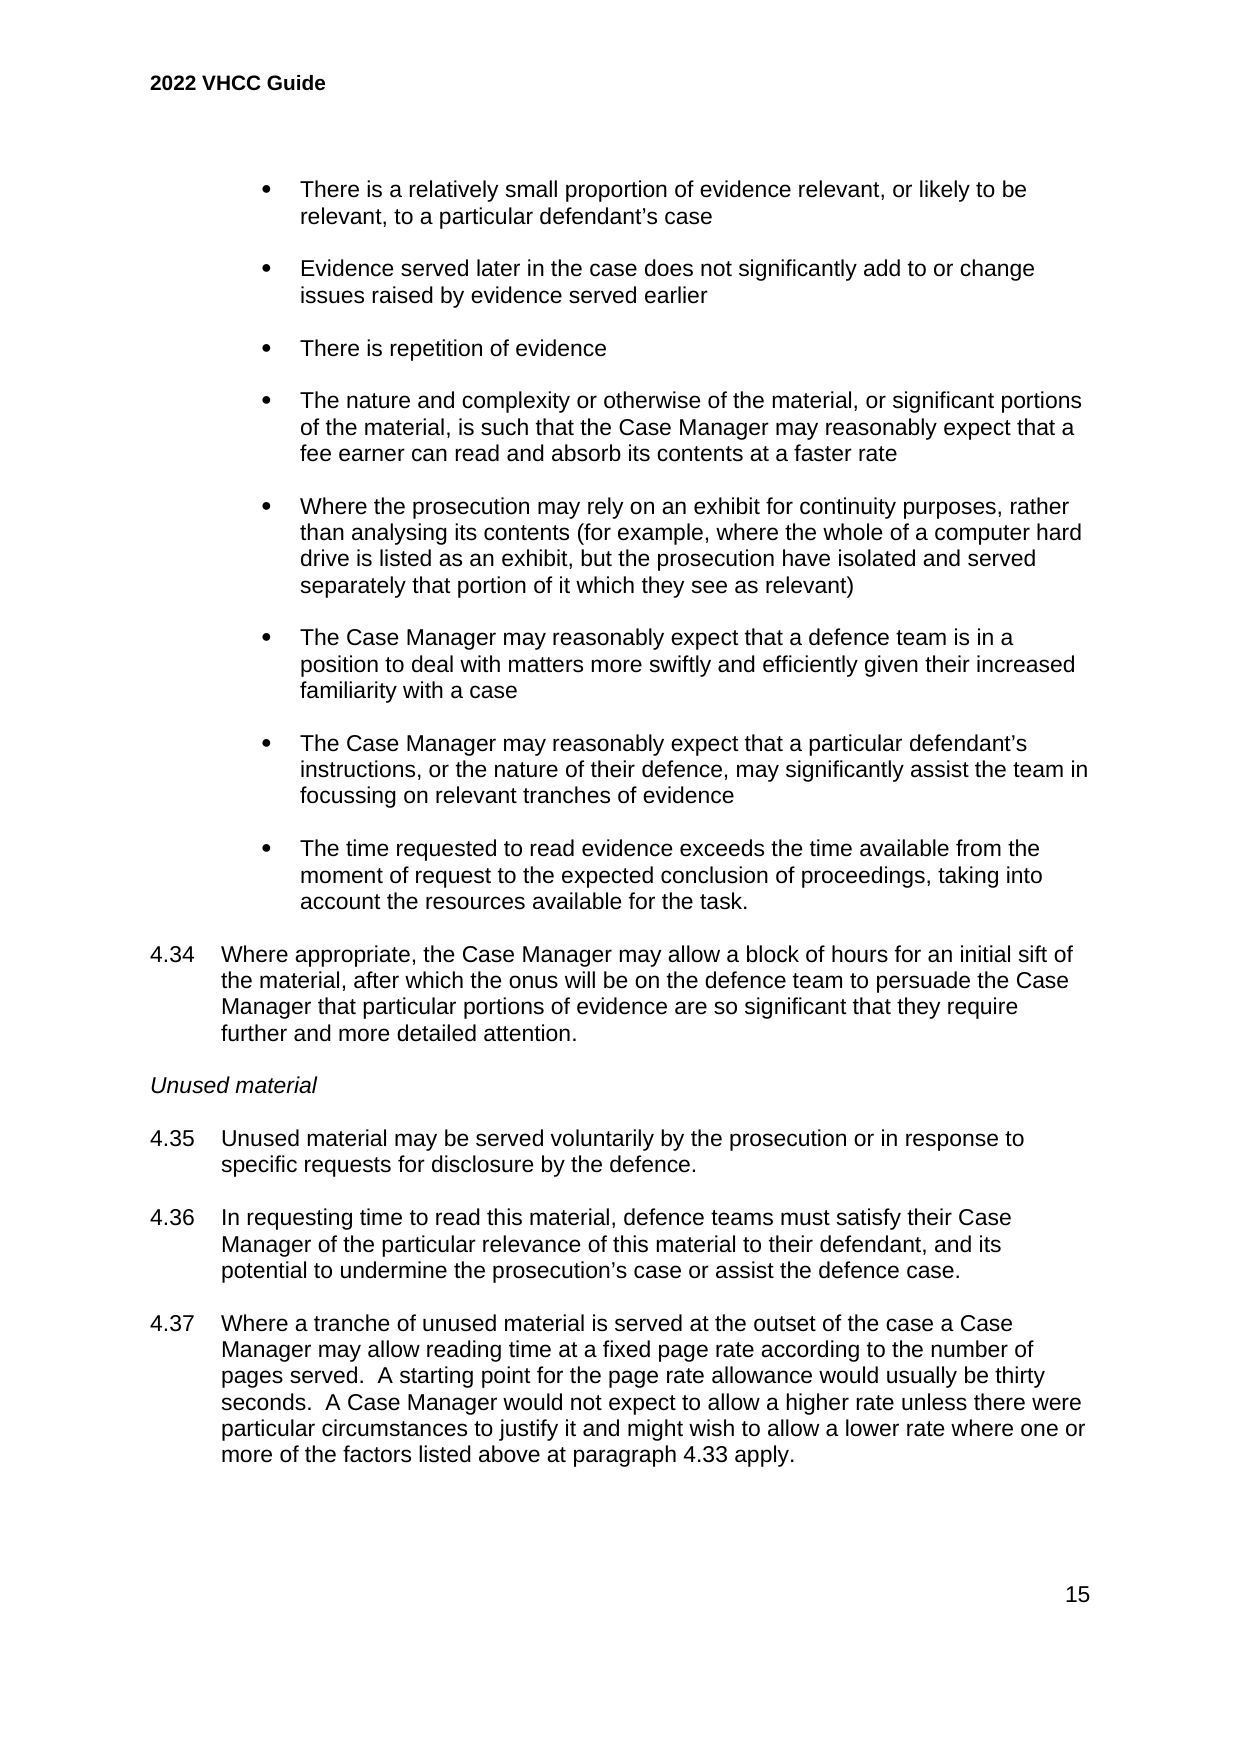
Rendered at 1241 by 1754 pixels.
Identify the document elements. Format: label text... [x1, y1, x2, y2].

list Where the prosecution may rely on an exhibit for continuity purposes, rather than analysing its contents (for example, where the whole of a computer hard drive is listed as an exhibit, but the prosecution have isolated and served separately that portion of it which they see as relevant) [262, 493, 1090, 598]
list The Case Manager may reasonably expect that a particular defendant’s instructions, or the nature of their defence, may significantly assist the team in focussing on relevant tranches of evidence [262, 730, 1090, 809]
list There is repetition of evidence [262, 334, 1090, 361]
list Where appropriate, the Case Manager may allow a block of hours for an initial sift of the material, after which the onus will be on the defence team to persuade the Case Manager that particular portions of evidence are so significant that they require further and more detailed attention. [150, 941, 1090, 1046]
list The time requested to read evidence exceeds the time available from the moment of request to the expected conclusion of proceedings, taking into account the resources available for the task. [262, 835, 1090, 914]
list Unused material [150, 1072, 1090, 1099]
list Where a tranche of unused material is served at the outset of the case a Case Manager may allow reading time at a fixed page rate according to the number of pages served. A starting point for the page rate allowance would usually be thirty seconds. A Case Manager would not expect to allow a higher rate unless there were particular circumstances to justify it and might wish to allow a lower rate where one or more of the factors listed above at paragraph 4.33 apply. [150, 1309, 1090, 1468]
list The nature and complexity or otherwise of the material, or significant portions of the material, is such that the Case Manager may reasonably expect that a fee earner can read and absorb its contents at a faster rate [262, 387, 1090, 466]
list There is a relatively small proportion of evidence relevant, or likely to be relevant, to a particular defendant’s case [262, 176, 1090, 229]
list The Case Manager may reasonably expect that a defence team is in a position to deal with matters more swiftly and efficiently given their increased familiarity with a case [262, 624, 1090, 703]
list Unused material may be served voluntarily by the prosecution or in response to specific requests for disclosure by the defence. [150, 1125, 1090, 1178]
list In requesting time to read this material, defence teams must satisfy their Case Manager of the particular relevance of this material to their defendant, and its potential to undermine the prosecution’s case or assist the defence case. [150, 1204, 1090, 1283]
list Evidence served later in the case does not significantly add to or change issues raised by evidence served earlier [262, 255, 1090, 308]
